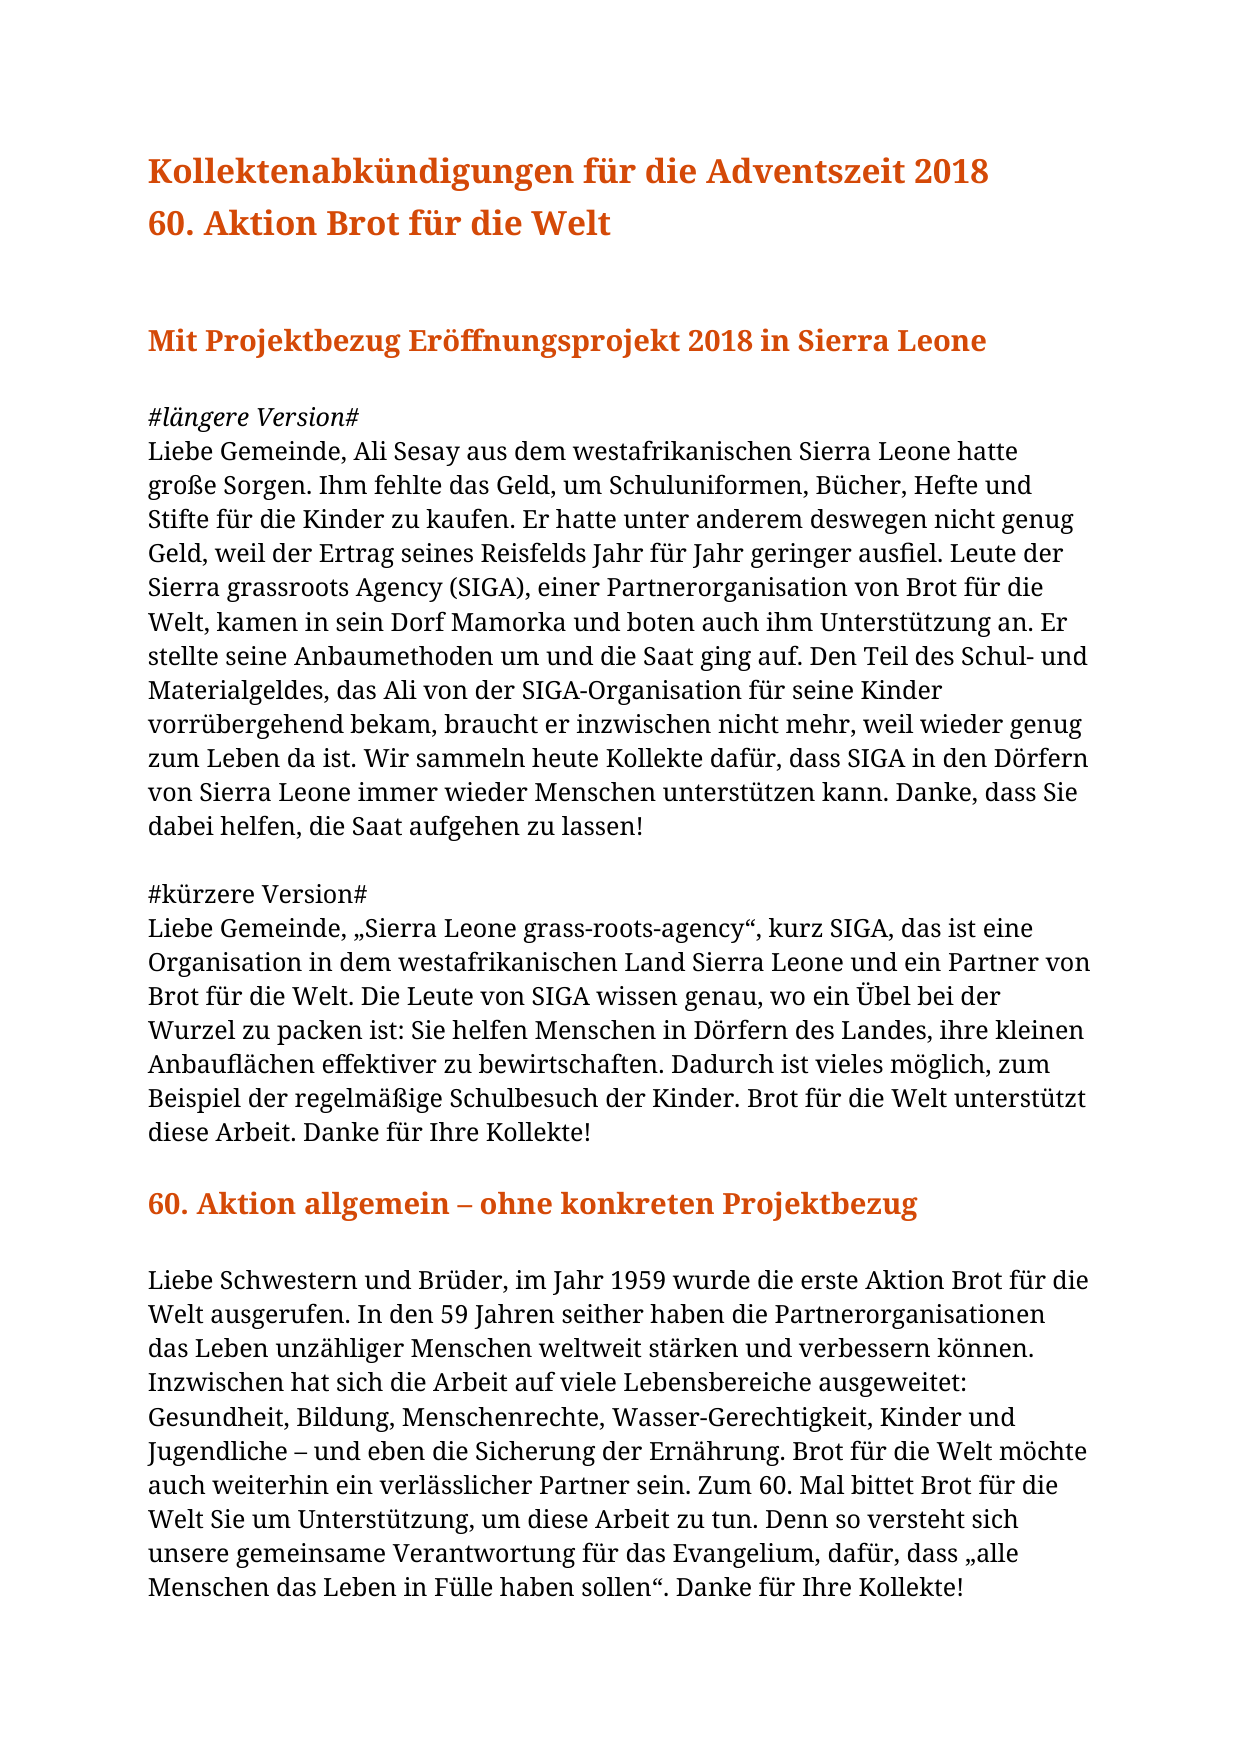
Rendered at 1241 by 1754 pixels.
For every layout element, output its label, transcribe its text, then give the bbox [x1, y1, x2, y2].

text 60. Aktion allgemein – ohne konkreten Projektbezug [148, 1183, 1093, 1223]
text Liebe Gemeinde, „Sierra Leone grass-roots-agency“, kurz SIGA, das ist eine Organisation in dem westafrikanischen Land Sierra Leone und ein Partner von Brot für die Welt. Die Leute von SIGA wissen genau, wo ein Übel bei der Wurzel zu packen ist: Sie helfen Menschen in Dörfern des Landes, ihre kleinen Anbauflächen effektiver zu bewirtschaften. Dadurch ist vieles möglich, zum Beispiel der regelmäßige Schulbesuch der Kinder. Brot für die Welt unterstützt diese Arbeit. Danke für Ihre Kollekte! [148, 911, 1093, 1149]
text #kürzere Version# [148, 877, 1093, 911]
text 60. Aktion Brot für die Welt [148, 200, 1093, 245]
text #längere Version# [148, 400, 1093, 434]
text Mit Projektbezug Eröffnungsprojekt 2018 in Sierra Leone [148, 320, 1093, 360]
text Liebe Gemeinde, Ali Sesay aus dem westafrikanischen Sierra Leone hatte große Sorgen. Ihm fehlte das Geld, um Schuluniformen, Bücher, Hefte und Stifte für die Kinder zu kaufen. Er hatte unter anderem deswegen nicht genug Geld, weil der Ertrag seines Reisfelds Jahr für Jahr geringer ausfiel. Leute der Sierra grassroots Agency (SIGA), einer Partnerorganisation von Brot für die Welt, kamen in sein Dorf Mamorka und boten auch ihm Unterstützung an. Er stellte seine Anbaumethoden um und die Saat ging auf. Den Teil des Schul- und Materialgeldes, das Ali von der SIGA-Organisation für seine Kinder vorrübergehend bekam, braucht er inzwischen nicht mehr, weil wieder genug zum Leben da ist. Wir sammeln heute Kollekte dafür, dass SIGA in den Dörfern von Sierra Leone immer wieder Menschen unterstützen kann. Danke, dass Sie dabei helfen, die Saat aufgehen zu lassen! [148, 434, 1093, 843]
text Liebe Schwestern und Brüder, im Jahr 1959 wurde die erste Aktion Brot für die Welt ausgerufen. In den 59 Jahren seither haben die Partnerorganisationen das Leben unzähliger Menschen weltweit stärken und verbessern können. Inzwischen hat sich die Arbeit auf viele Lebensbereiche ausgeweitet: Gesundheit, Bildung, Menschenrechte, Wasser-Gerechtigkeit, Kinder und Jugendliche – und eben die Sicherung der Ernährung. Brot für die Welt möchte auch weiterhin ein verlässlicher Partner sein. Zum 60. Mal bittet Brot für die Welt Sie um Unterstützung, um diese Arbeit zu tun. Denn so versteht sich unsere gemeinsame Verantwortung für das Evangelium, dafür, dass „alle Menschen das Leben in Fülle haben sollen“. Danke für Ihre Kollekte! [148, 1263, 1093, 1603]
text Kollektenabkündigungen für die Adventszeit 2018 [148, 148, 1093, 193]
